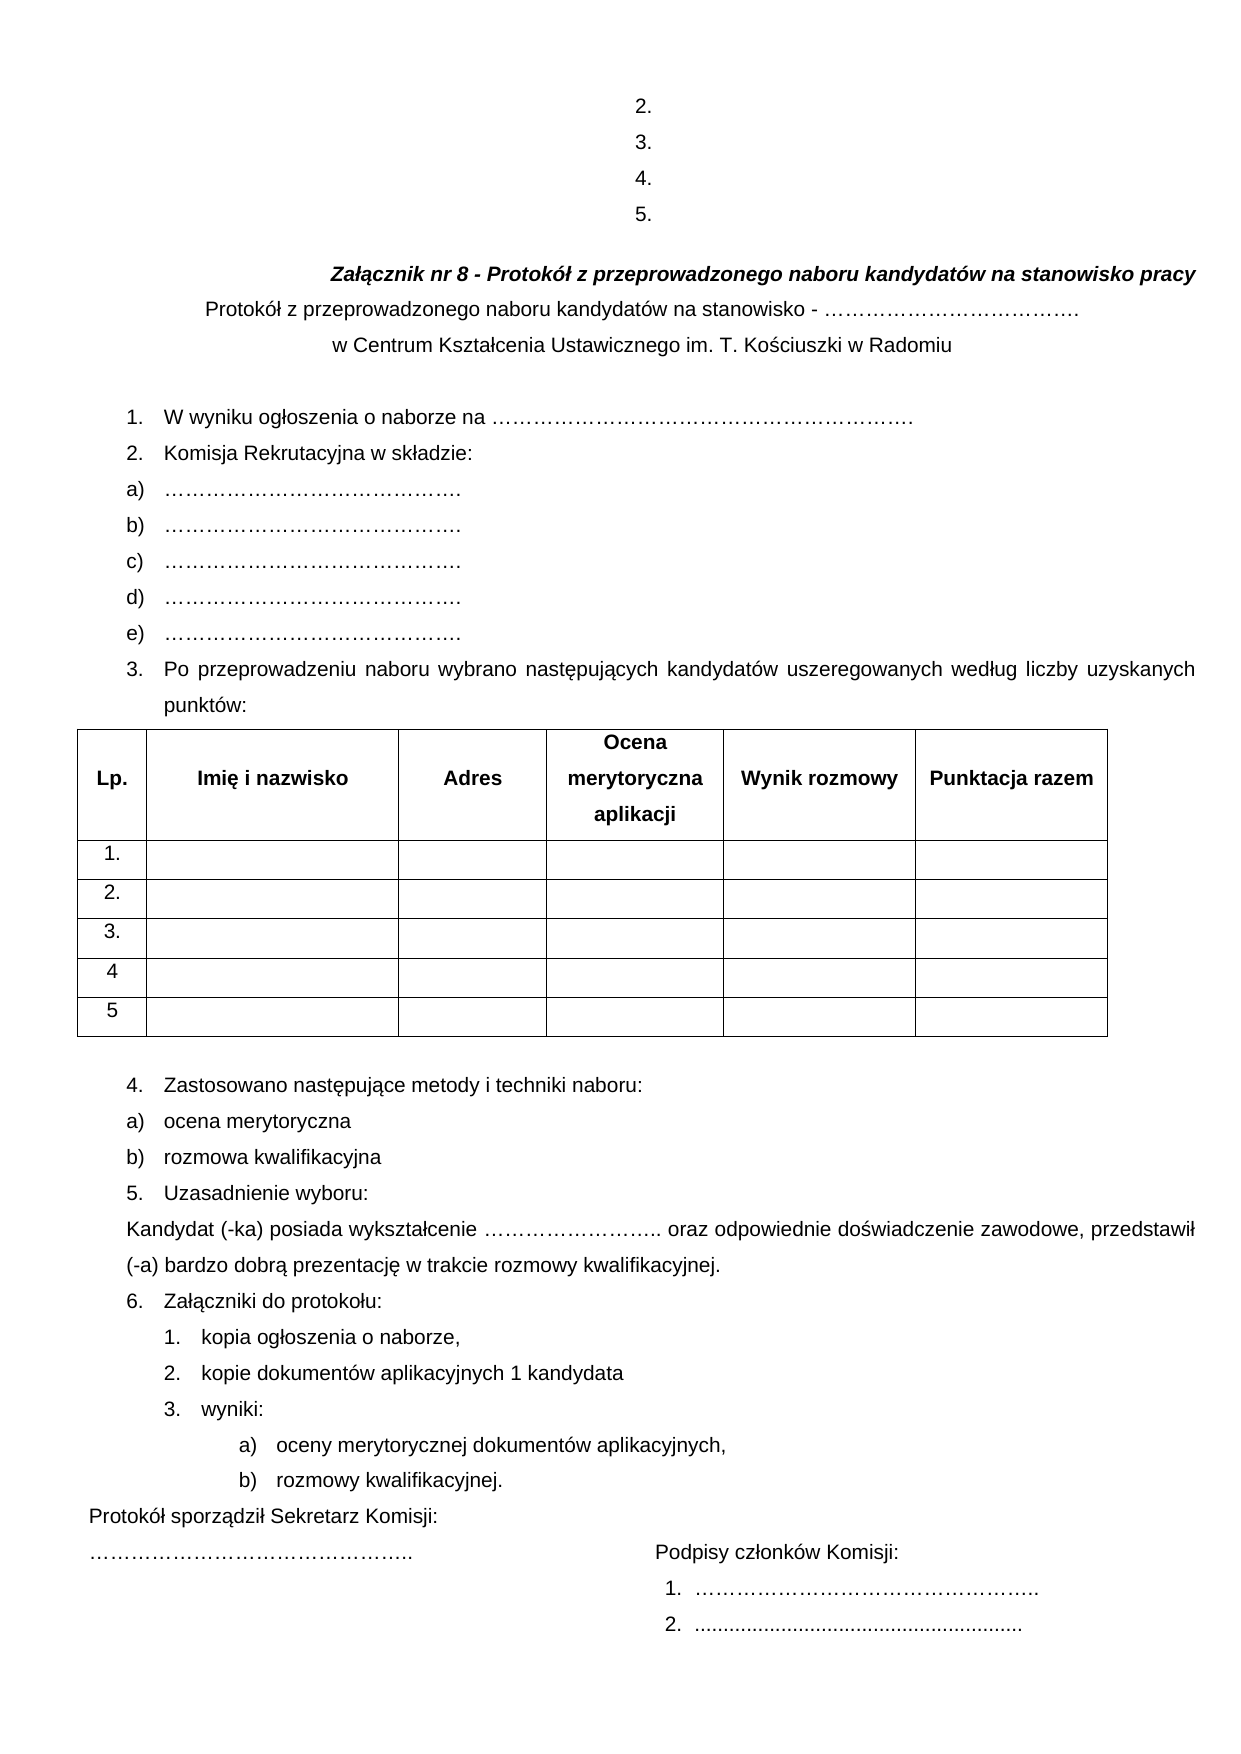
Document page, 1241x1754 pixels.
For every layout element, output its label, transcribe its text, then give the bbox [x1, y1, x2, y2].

list Komisja Rekrutacyjna w składzie: [126, 441, 1196, 465]
table_cell [547, 841, 723, 879]
table_cell 4 [78, 959, 146, 997]
list rozmowy kwalifikacyjnej. [239, 1468, 1196, 1492]
list kopie dokumentów aplikacyjnych 1 kandydata [164, 1361, 1196, 1384]
list kopia ogłoszenia o naborze, [164, 1324, 1196, 1348]
table_cell [147, 841, 398, 879]
table_cell 5 [78, 998, 146, 1036]
table_cell [916, 959, 1107, 997]
text 5. [89, 201, 1196, 225]
text Protokół z przeprowadzonego naboru kandydatów na stanowisko - ………………………………. [89, 297, 1196, 321]
table_cell [399, 959, 546, 997]
table_cell [147, 919, 398, 957]
table_header Punktacja razem [916, 730, 1107, 840]
list oceny merytorycznej dokumentów aplikacyjnych, [239, 1432, 1196, 1456]
list wyniki: [164, 1396, 1196, 1420]
list ocena merytoryczna [126, 1109, 1196, 1133]
list ……………………………………. [126, 549, 1196, 573]
text Kandydat (-ka) posiada wykształcenie …………………….. oraz odpowiednie doświadczenie zawodowe, przedstawił (-a) bardzo dobrą prezentację w trakcie rozmowy kwalifikacyjnej. [126, 1217, 1196, 1277]
table_cell [916, 841, 1107, 879]
list ……………………………………. [126, 513, 1196, 537]
table_header Lp. [78, 730, 146, 840]
table_cell 1. [78, 841, 146, 879]
list Uzasadnienie wyboru: [126, 1181, 1196, 1205]
table_header Wynik rozmowy [724, 730, 915, 840]
list Po przeprowadzeniu naboru wybrano następujących kandydatów uszeregowanych według liczby uzyskanych punktów: [126, 657, 1196, 717]
list ……………………………………. [126, 585, 1196, 609]
list Zastosowano następujące metody i techniki naboru: [126, 1073, 1196, 1097]
table_cell [916, 998, 1107, 1036]
text 2. [89, 94, 1196, 118]
table_cell [147, 880, 398, 918]
table_cell [547, 880, 723, 918]
table_cell [547, 998, 723, 1036]
list Załączniki do protokołu: [126, 1289, 1196, 1313]
list ………………………………………….. [164, 1576, 1196, 1600]
table_cell [724, 919, 915, 957]
list rozmowa kwalifikacyjna [126, 1145, 1196, 1169]
table_cell [399, 919, 546, 957]
text Załącznik nr 8 - Protokół z przeprowadzonego naboru kandydatów na stanowisko pracy [89, 261, 1196, 285]
text 4. [89, 166, 1196, 189]
table_header Adres [399, 730, 546, 840]
table_cell [547, 919, 723, 957]
table_cell [724, 880, 915, 918]
table_cell [399, 880, 546, 918]
table_cell [147, 959, 398, 997]
text Protokół sporządził Sekretarz Komisji: [89, 1504, 1196, 1528]
table_cell [724, 841, 915, 879]
table_cell [399, 998, 546, 1036]
table_cell [724, 959, 915, 997]
table_cell 2. [78, 880, 146, 918]
list ……………………………………. [126, 477, 1196, 501]
table_header Imię i nazwisko [147, 730, 398, 840]
table_cell [399, 841, 546, 879]
list W wyniku ogłoszenia o naborze na ……………………………………………………. [126, 405, 1196, 429]
text w Centrum Kształcenia Ustawicznego im. T. Kościuszki w Radomiu [89, 333, 1196, 357]
table_cell [724, 998, 915, 1036]
table_cell [147, 998, 398, 1036]
text 3. [89, 129, 1196, 153]
table_cell [916, 919, 1107, 957]
table_header Ocena merytoryczna aplikacji [547, 730, 723, 840]
table_cell [916, 880, 1107, 918]
list ......................................................... [164, 1612, 1196, 1636]
text ……………………………………….. Podpisy członków Komisji: [89, 1540, 1196, 1564]
table_cell 3. [78, 919, 146, 957]
list ……………………………………. [126, 621, 1196, 645]
table_cell [547, 959, 723, 997]
